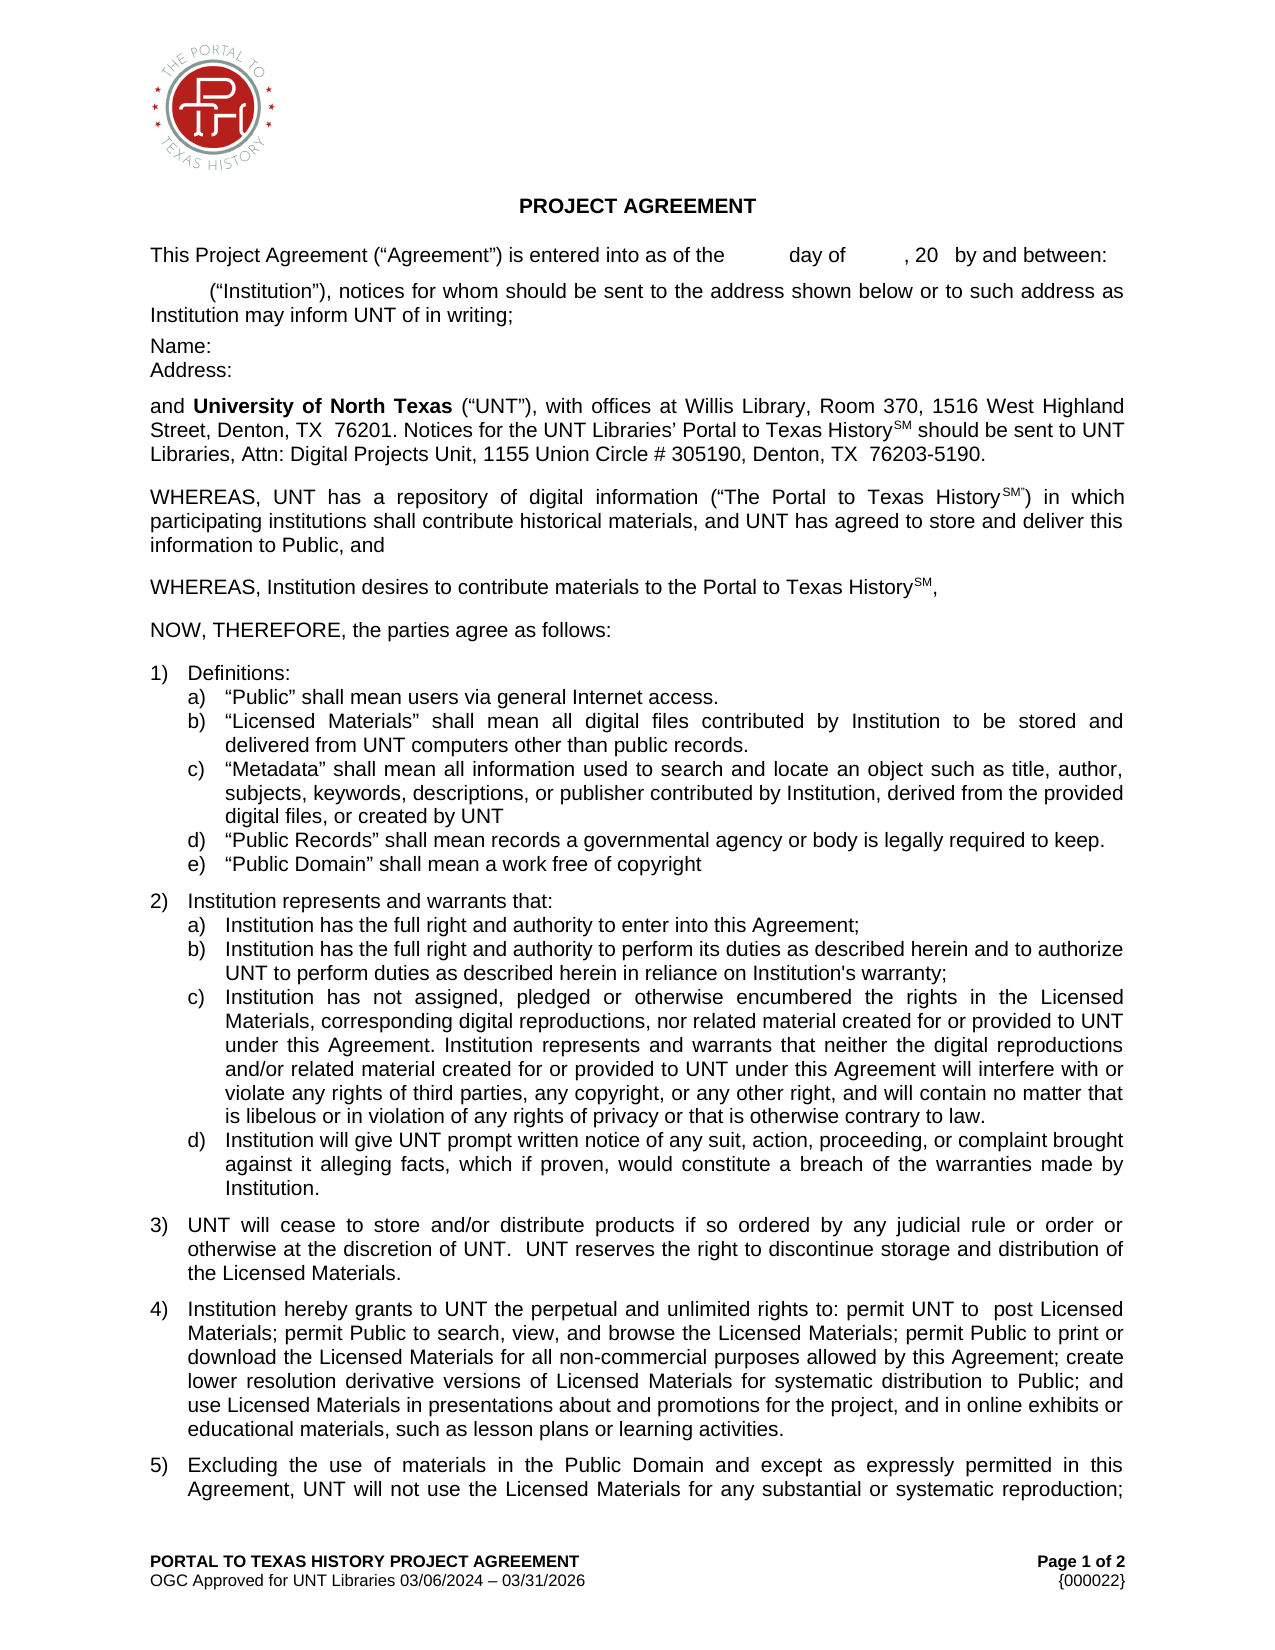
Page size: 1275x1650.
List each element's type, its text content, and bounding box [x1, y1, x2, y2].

text Name: [150, 333, 1125, 357]
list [150, 1453, 1125, 1501]
text NOW, THEREFORE, the parties agree as follows: [150, 618, 1125, 642]
text (“Institution”), notices for whom should be sent to the address shown below or to such address as Institution may inform UNT of in writing; [150, 279, 1125, 327]
text Address: [150, 357, 1125, 381]
list Definitions: [150, 661, 1125, 684]
text WHEREAS, Institution desires to contribute materials to the Portal to Texas HistorySM, [150, 575, 1125, 599]
list Institution hereby grants to UNT the perpetual and unlimited rights to: permit UNT to post Licensed Materials; permit Public to search, view, and browse the Licensed Materials; permit Public to print or download the Licensed Materials for all non-commercial purposes allowed by this Agreement; create lower resolution derivative versions of Licensed Materials for systematic distribution to Public; and use Licensed Materials in presentations about and promotions for the project, and in online exhibits or educational materials, such as lesson plans or learning activities. [150, 1297, 1125, 1441]
list “Public Records” shall mean records a governmental agency or body is legally required to keep. [187, 828, 1125, 852]
text and University of North Texas (“UNT”), with offices at Willis Library, Room 370, 1516 West Highland Street, Denton, TX 76201. Notices for the UNT Libraries’ Portal to Texas HistorySM should be sent to UNT Libraries, Attn: Digital Projects Unit, 1155 Union Circle # 305190, Denton, TX 76203-5190. [150, 394, 1125, 466]
list “Public” shall mean users via general Internet access. [187, 684, 1125, 708]
text This Project Agreement (“Agreement”) is entered into as of the day of , 20 by and between: [150, 243, 1125, 267]
list Institution will give UNT prompt written notice of any suit, action, proceeding, or complaint brought against it alleging facts, which if proven, would constitute a breach of the warranties made by Institution. [187, 1128, 1125, 1200]
list “Metadata” shall mean all information used to search and locate an object such as title, author, subjects, keywords, descriptions, or publisher contributed by Institution, derived from the provided digital files, or created by UNT [187, 756, 1125, 828]
text PROJECT AGREEMENT [150, 194, 1125, 218]
list UNT will cease to store and/or distribute products if so ordered by any judicial rule or order or otherwise at the discretion of UNT. UNT reserves the right to discontinue storage and distribution of the Licensed Materials. [150, 1213, 1125, 1284]
list Institution represents and warrants that: [150, 889, 1125, 913]
list Institution has not assigned, pledged or otherwise encumbered the rights in the Licensed Materials, corresponding digital reproductions, nor related material created for or provided to UNT under this Agreement. Institution represents and warrants that neither the digital reproductions and/or related material created for or provided to UNT under this Agreement will interfere with or violate any rights of third parties, any copyright, or any other right, and will contain no matter that is libelous or in violation of any rights of privacy or that is otherwise contrary to law. [187, 984, 1125, 1128]
text WHEREAS, UNT has a repository of digital information (“The Portal to Texas HistorySM”) in which participating institutions shall contribute historical materials, and UNT has agreed to store and deliver this information to Public, and [150, 484, 1125, 556]
list Institution has the full right and authority to perform its duties as described herein and to authorize UNT to perform duties as described herein in reliance on Institution's warranty; [187, 937, 1125, 984]
list “Licensed Materials” shall mean all digital files contributed by Institution to be stored and delivered from UNT computers other than public records. [187, 708, 1125, 756]
picture [150, 45, 275, 170]
list Institution has the full right and authority to enter into this Agreement; [187, 913, 1125, 937]
list “Public Domain” shall mean a work free of copyright [187, 852, 1125, 876]
